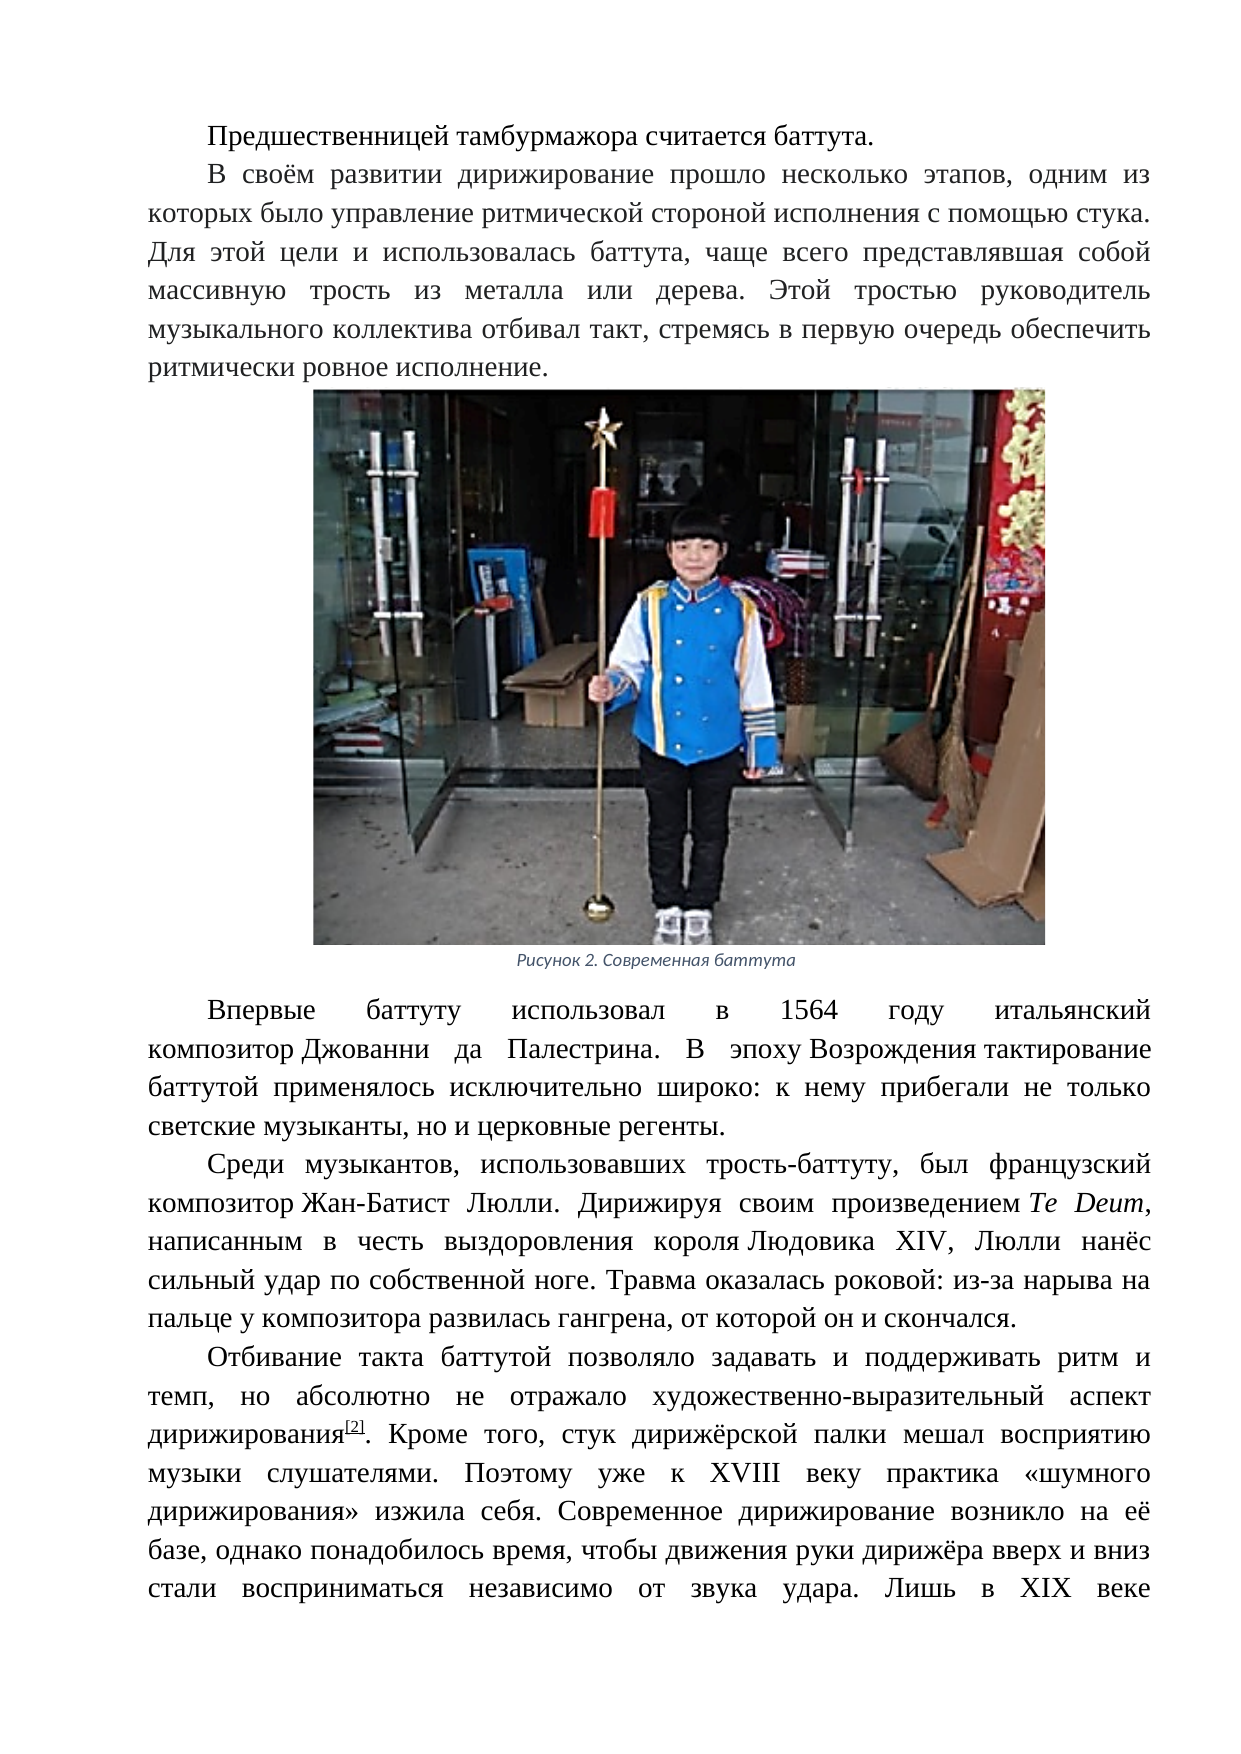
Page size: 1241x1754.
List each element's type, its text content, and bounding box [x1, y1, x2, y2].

text Рисунок 2. Современная баттута [162, 948, 1152, 971]
text Впервые баттуту использовал в 1564 году итальянский композитор Джованни да Палестрина. В эпоху Возрождения тактирование баттутой применялось исключительно широко: к нему прибегали не только светские музыканты, но и церковные регенты. [148, 992, 1152, 1141]
picture [313, 387, 1046, 945]
text Предшественницей тамбурмажора считается баттута. [162, 118, 1152, 152]
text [148, 1339, 1152, 1604]
text В своём развитии дирижирование прошло несколько этапов, одним из которых было управление ритмической стороной исполнения с помощью стука. Для этой цели и использовалась баттута, чаще всего представлявшая собой массивную трость из металла или дерева. Этой тростью руководитель музыкального коллектива отбивал такт, стремясь в первую очередь обеспечить ритмически ровное исполнение. [148, 157, 1152, 383]
text Среди музыкантов, использовавших трость-баттуту, был французский композитор Жан-Батист Люлли. Дирижируя своим произведением Te Deum, написанным в честь выздоровления короля Людовика XIV, Люлли нанёс сильный удар по собственной ноге. Травма оказалась роковой: из-за нарыва на пальце у композитора развилась гангрена, от которой он и скончался. [148, 1146, 1152, 1334]
